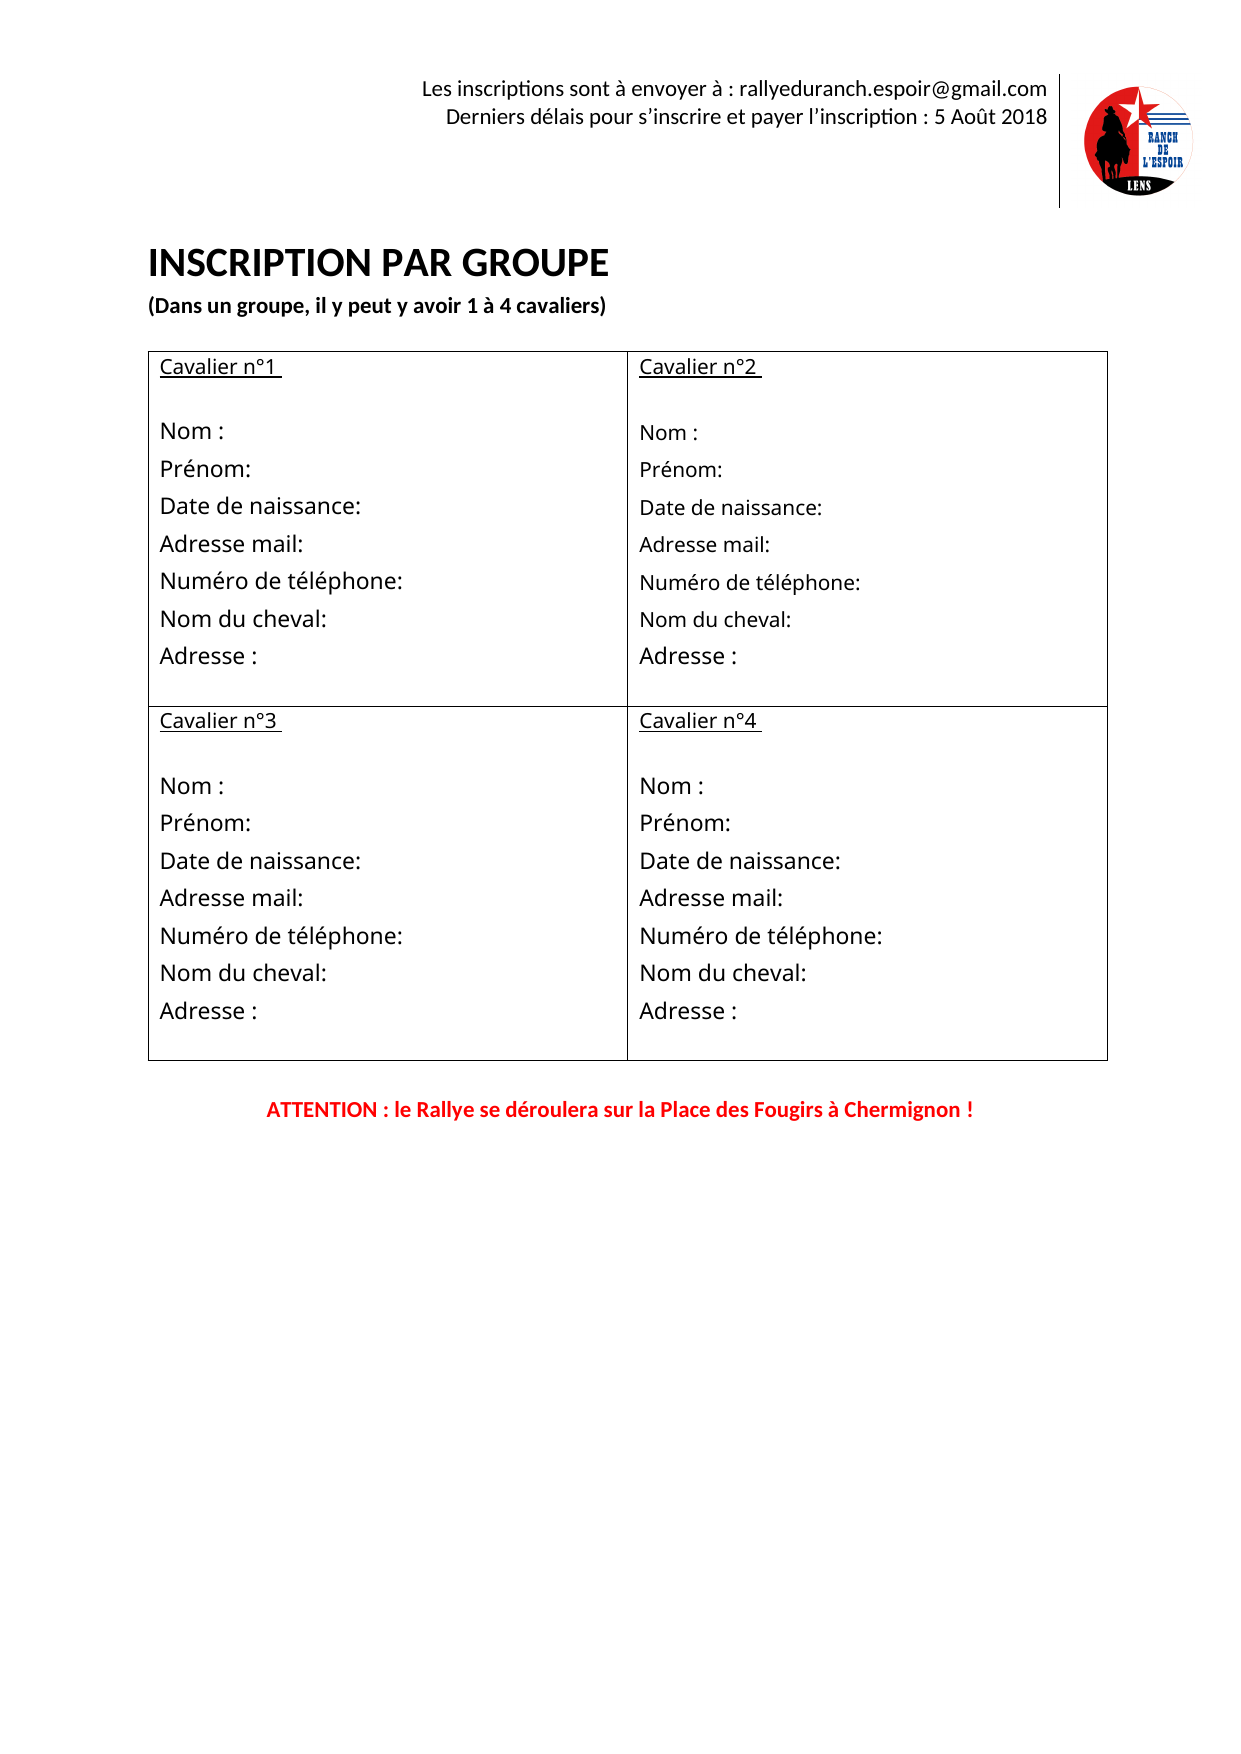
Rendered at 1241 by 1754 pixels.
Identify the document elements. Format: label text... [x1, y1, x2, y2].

table_cell Cavalier n°4 Nom : Prénom: Date de naissance: Adresse mail: Numéro de téléphone: Nom du cheval: Adresse : [628, 707, 1107, 1060]
picture [1070, 73, 1202, 208]
table_cell Cavalier n°3 Nom : Prénom: Date de naissance: Adresse mail: Numéro de téléphone: Nom du cheval: Adresse : [149, 707, 627, 1060]
text (Dans un groupe, il y peut y avoir 1 à 4 cavaliers) [148, 291, 1093, 319]
text ATTENTION : le Rallye se déroulera sur la Place des Fougirs à Chermignon ! [148, 1095, 1093, 1123]
text INSCRIPTION PAR GROUPE [148, 236, 1093, 287]
table_header Cavalier n°2 Nom : Prénom: Date de naissance: Adresse mail: Numéro de téléphone: Nom du cheval: Adresse : [628, 352, 1107, 706]
table_header Cavalier n°1 Nom : Prénom: Date de naissance: Adresse mail: Numéro de téléphone: Nom du cheval: Adresse : [149, 352, 627, 706]
